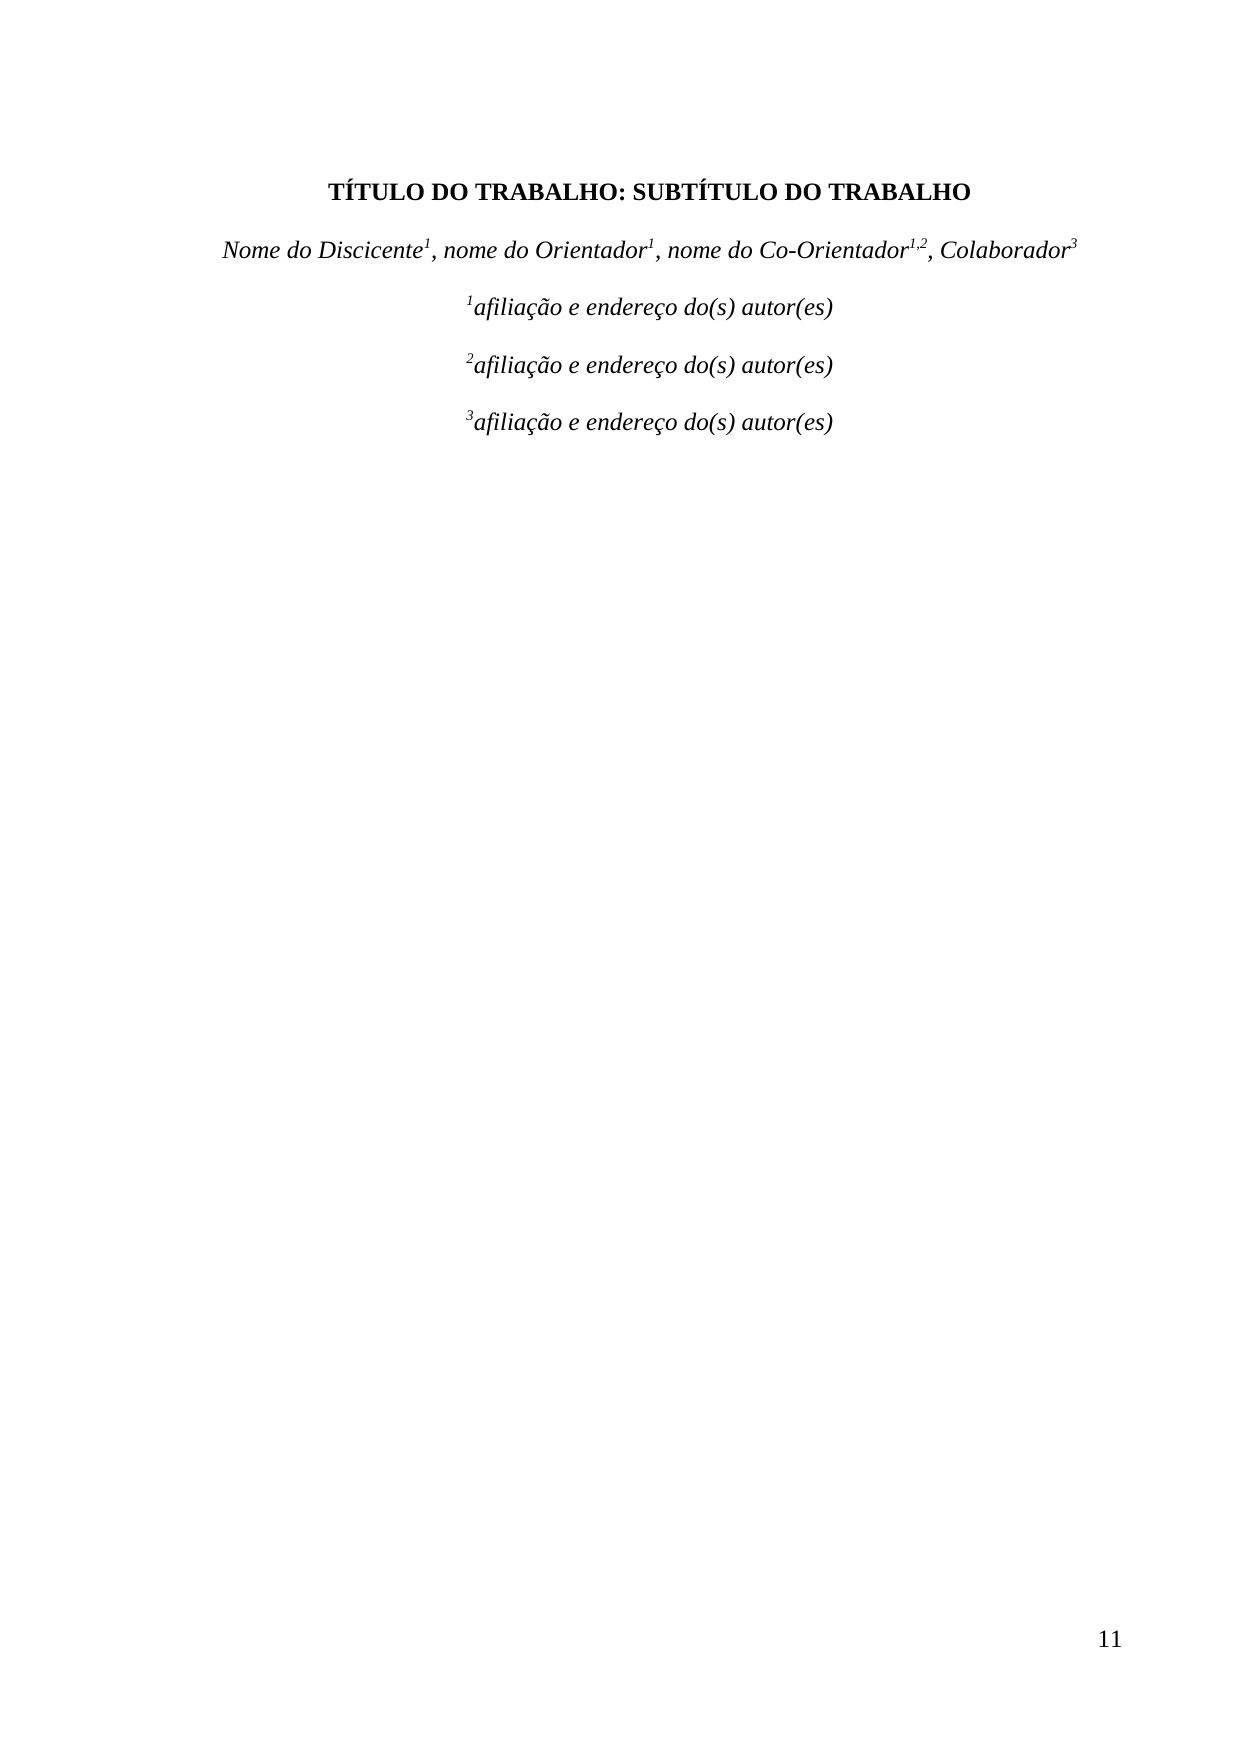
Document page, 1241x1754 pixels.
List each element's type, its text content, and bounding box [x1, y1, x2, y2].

text Nome do Discicente1, nome do Orientador1, nome do Co-Orientador1,2, Colaborador3 [177, 235, 1122, 263]
text 2afiliação e endereço do(s) autor(es) [177, 350, 1122, 378]
text 1afiliação e endereço do(s) autor(es) [177, 292, 1122, 321]
text título do trabalho: subtítulo do trabalho [177, 177, 1122, 206]
text 3afiliação e endereço do(s) autor(es) [177, 407, 1122, 436]
